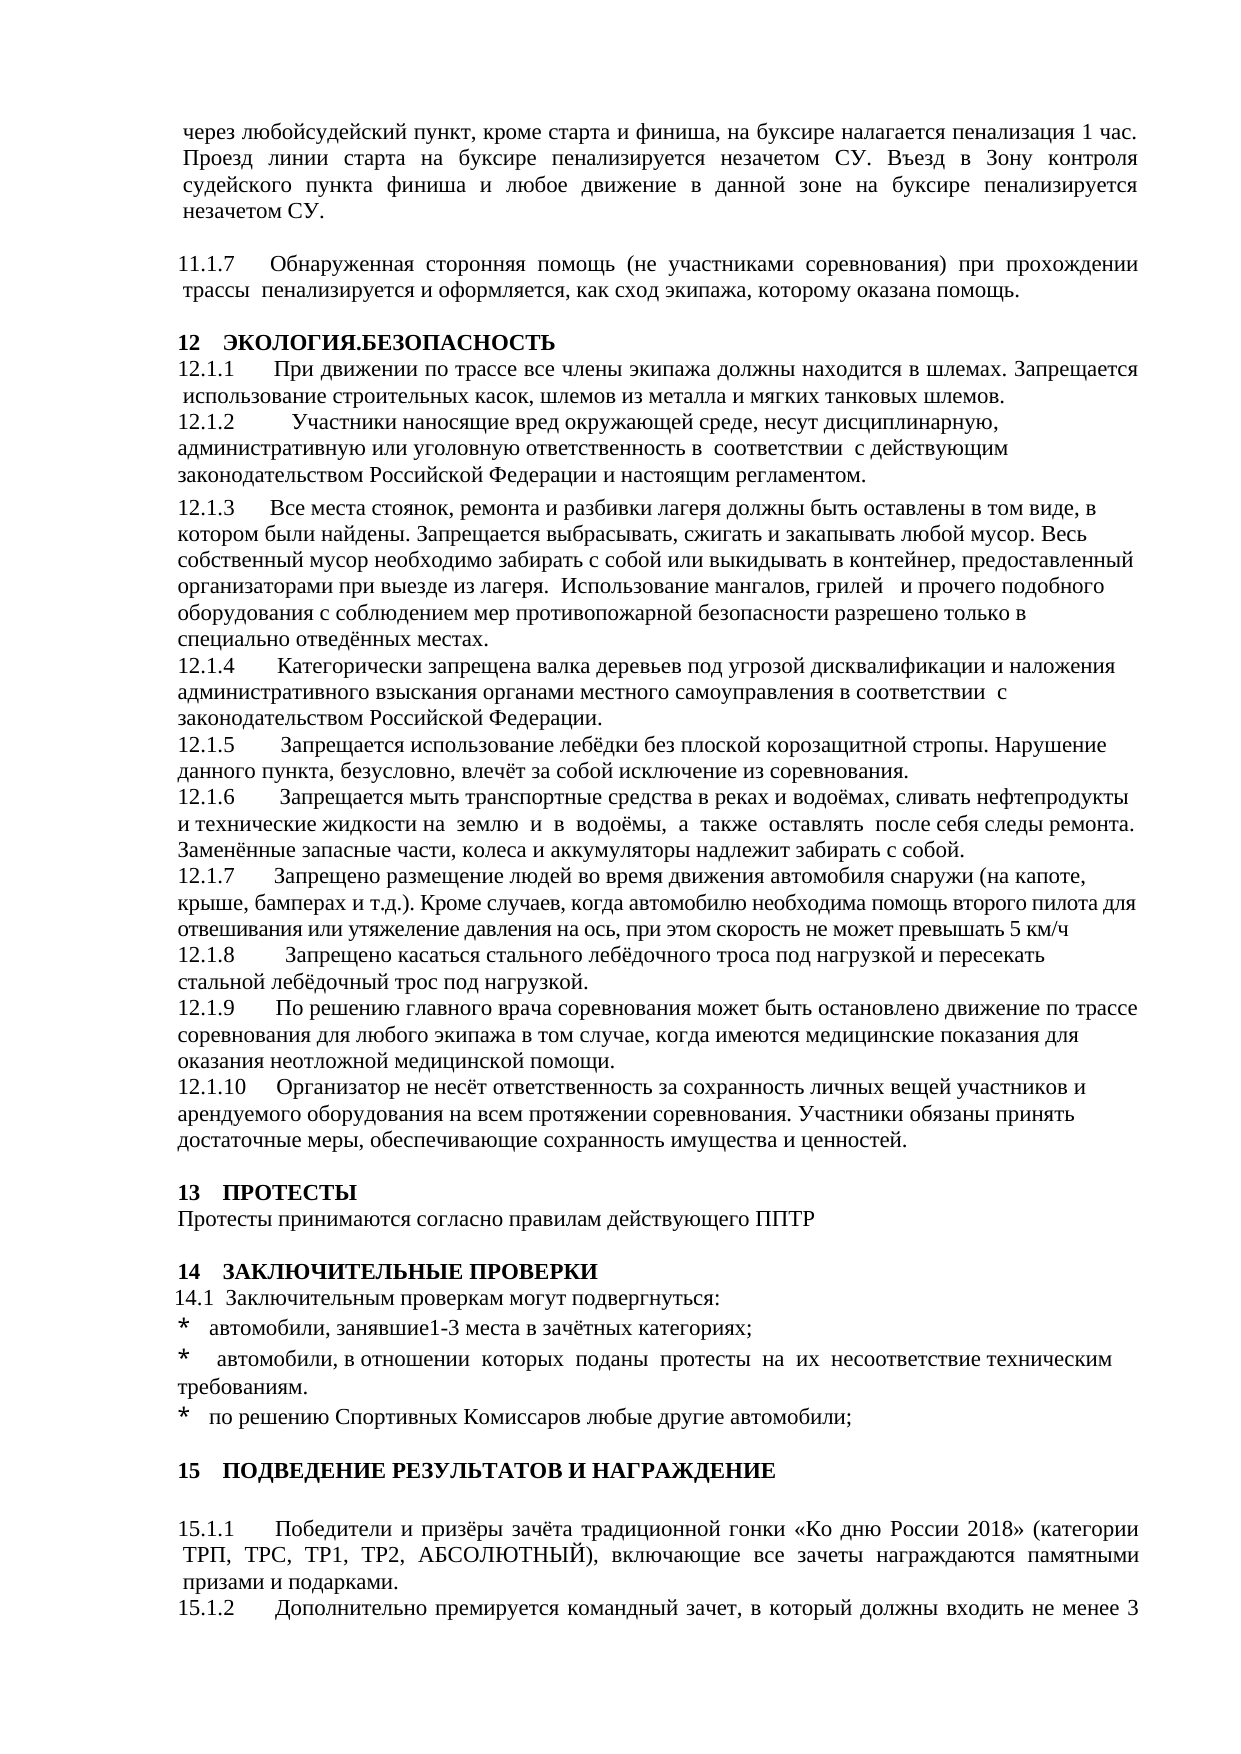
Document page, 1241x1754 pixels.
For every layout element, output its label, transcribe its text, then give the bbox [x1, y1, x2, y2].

list Все места стоянок, ремонта и разбивки лагеря должны быть оставлены в том виде, в котором были найдены. Запрещается выбрасывать, сжигать и закапывать любой мусор. Весь собственный мусор необходимо забирать с собой или выкидывать в контейнер, предоставленный организаторами при выезде из лагеря. Использование мангалов, грилей и прочего подобного оборудования с соблюдением мер противопожарной безопасности разрешено только в специально отведённых местах. [177, 493, 1139, 652]
list Запрещено касаться стального лебёдочного троса под нагрузкой и пересекать стальной лебёдочный трос под нагрузкой. [177, 942, 1139, 994]
list Участники наносящие вред окружающей среде, несут дисциплинарную, административную или уголовную ответственность в соответствии с действующим законодательством Российской Федерации и настоящим регламентом. [177, 408, 1139, 487]
subtitle ПРОТЕСТЫ [177, 1179, 1152, 1205]
list Запрещено размещение людей во время движения автомобиля снаружи (на капоте, крыше, бамперах и т.д.). Кроме случаев, когда автомобилю необходима помощь второго пилота для отвешивания или утяжеление давления на ось, при этом скорость не может превышать 5 км/ч [177, 862, 1138, 942]
list автомобили, занявшие1-3 места в зачётных категориях; [177, 1311, 1152, 1342]
list По решению главного врача соревнования может быть остановлено движение по трассе соревнования для любого экипажа в том случае, когда имеются медицинские показания для оказания неотложной медицинской помощи. [177, 994, 1139, 1073]
subtitle ЗАКЛЮЧИТЕЛЬНЫЕ ПРОВЕРКИ [177, 1258, 1152, 1284]
list автомобили, в отношении которых поданы протесты на их несоответствие техническим требованиям. [177, 1342, 1138, 1400]
subtitle ПОДВЕДЕНИЕ РЕЗУЛЬТАТОВ И НАГРАЖДЕНИЕ [177, 1457, 1152, 1484]
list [177, 118, 1139, 223]
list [177, 1594, 1141, 1620]
list Победители и призёры зачёта традиционной гонки «Ко дню России 2018» (категории ТРП, ТРС, ТР1, ТР2, АБСОЛЮТНЫЙ), включающие все зачеты награждаются памятными призами и подарками. [177, 1515, 1141, 1594]
list Категорически запрещена валка деревьев под угрозой дисквалификации и наложения административного взыскания органами местного самоуправления в соответствии с законодательством Российской Федерации. [177, 652, 1139, 731]
list Запрещается мыть транспортные средства в реках и водоёмах, сливать нефтепродукты и технические жидкости на землю и в водоёмы, а также оставлять после себя следы ремонта. Заменённые запасные части, колеса и аккумуляторы надлежит забирать с собой. [177, 783, 1139, 862]
list При движении по трассе все члены экипажа должны находится в шлемах. Запрещается использование строительных касок, шлемов из металла и мягких танковых шлемов. [177, 355, 1139, 408]
list Запрещается использование лебёдки без плоской корозащитной стропы. Нарушение данного пункта, безусловно, влечёт за собой исключение из соревнования. [177, 731, 1139, 783]
text 14.1 Заключительным проверкам могут подвергнуться: [111, 1284, 1152, 1311]
subtitle ЭКОЛОГИЯ.БЕЗОПАСНОСТЬ [177, 329, 1152, 355]
list Обнаруженная сторонняя помощь (не участниками соревнования) при прохождении трассы пенализируется и оформляется, как сход экипажа, которому оказана помощь. [177, 250, 1139, 303]
list Организатор не несёт ответственность за сохранность личных вещей участников и арендуемого оборудования на всем протяжении соревнования. Участники обязаны принять достаточные меры, обеспечивающие сохранность имущества и ценностей. [177, 1073, 1139, 1152]
list по решению Спортивных Комиссаров любые другие автомобили; [177, 1400, 1152, 1431]
text Протесты принимаются согласно правилам действующего ППТР [177, 1205, 1152, 1232]
